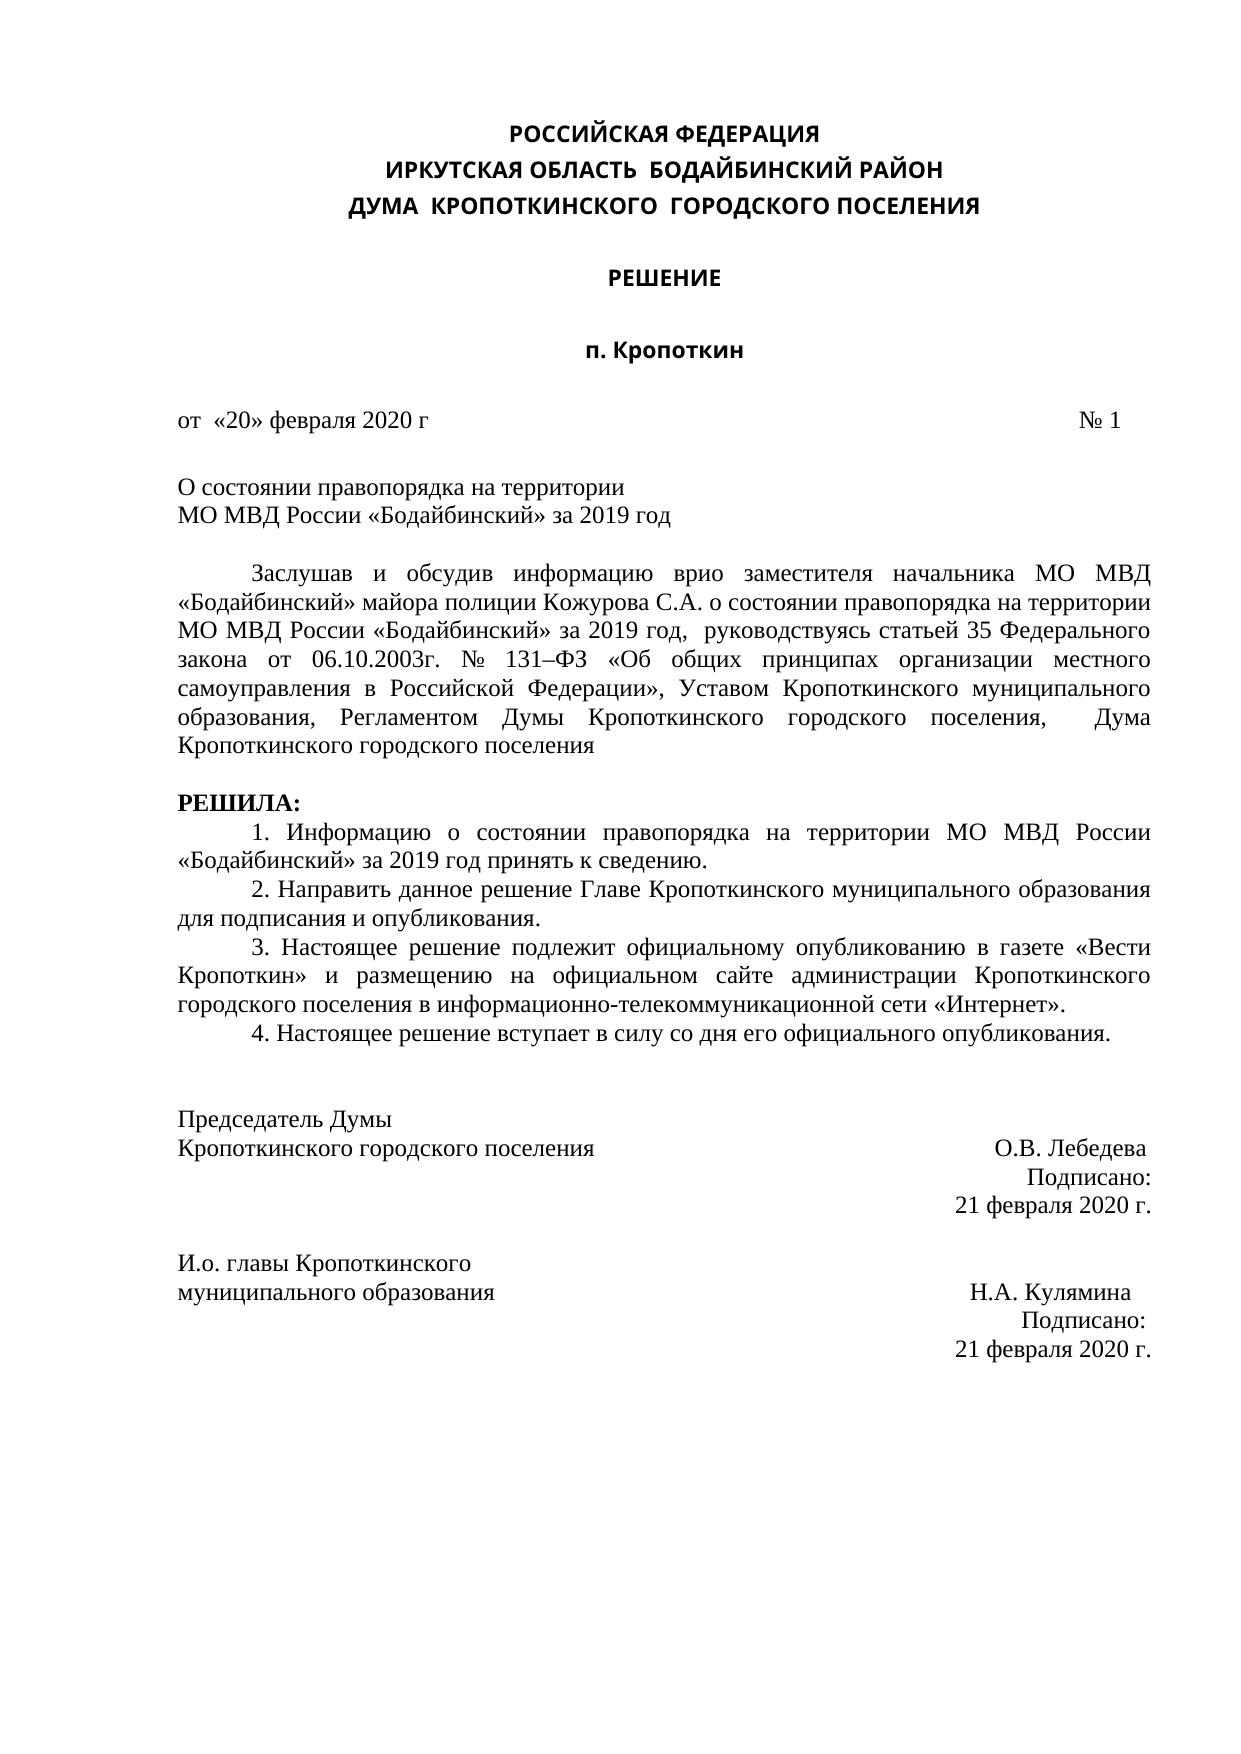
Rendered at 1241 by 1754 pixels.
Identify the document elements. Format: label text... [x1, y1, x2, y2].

text 21 февраля 2020 г. [177, 1334, 1152, 1363]
text Председатель Думы [177, 1104, 1152, 1133]
text п. Кропоткин [177, 334, 1152, 365]
text 4. Настоящее решение вступает в силу со дня его официального опубликования. [177, 1018, 1152, 1047]
text 21 февраля 2020 г. [177, 1190, 1152, 1219]
text О состоянии правопорядка на территории [177, 472, 1152, 500]
text ДУМА КРОПОТКИНСКОГО ГОРОДСКОГО ПОСЕЛЕНИЯ [177, 190, 1152, 221]
text МО МВД России «Бодайбинский» за 2019 год [177, 500, 1152, 529]
text от «20» февраля 2020 г № 1 [177, 406, 1152, 434]
text муниципального образования Н.А. Кулямина [177, 1277, 1152, 1305]
text РЕШЕНИЕ [177, 262, 1152, 293]
text РОССИЙСКАЯ ФЕДЕРАЦИЯ [177, 118, 1152, 149]
text Кропоткинского городского поселения О.В. Лебедева [177, 1133, 1152, 1162]
text Заслушав и обсудив информацию врио заместителя начальника МО МВД «Бодайбинский» майора полиции Кожурова С.А. о состоянии правопорядка на территории МО МВД России «Бодайбинский» за 2019 год, руководствуясь статьей 35 Федерального закона от 06.10.2003г. № 131–ФЗ «Об общих принципах организации местного самоуправления в Российской Федерации», Уставом Кропоткинского муниципального образования, Регламентом Думы Кропоткинского городского поселения, Дума Кропоткинского городского поселения [177, 558, 1152, 759]
text Подписано: [177, 1305, 1152, 1334]
text ИРКУТСКАЯ ОБЛАСТЬ БОДАЙБИНСКИЙ РАЙОН [177, 154, 1152, 185]
text РЕШИЛА: [177, 788, 1152, 817]
text 1. Информацию о состоянии правопорядка на территории МО МВД России «Бодайбинский» за 2019 год принять к сведению. [177, 817, 1152, 874]
text Подписано: [177, 1162, 1152, 1190]
text 2. Направить данное решение Главе Кропоткинского муниципального образования для подписания и опубликования. [177, 874, 1152, 932]
text 3. Настоящее решение подлежит официальному опубликованию в газете «Вести Кропоткин» и размещению на официальном сайте администрации Кропоткинского городского поселения в информационно-телекоммуникационной сети «Интернет». [177, 932, 1152, 1018]
text И.о. главы Кропоткинского [177, 1248, 1152, 1277]
